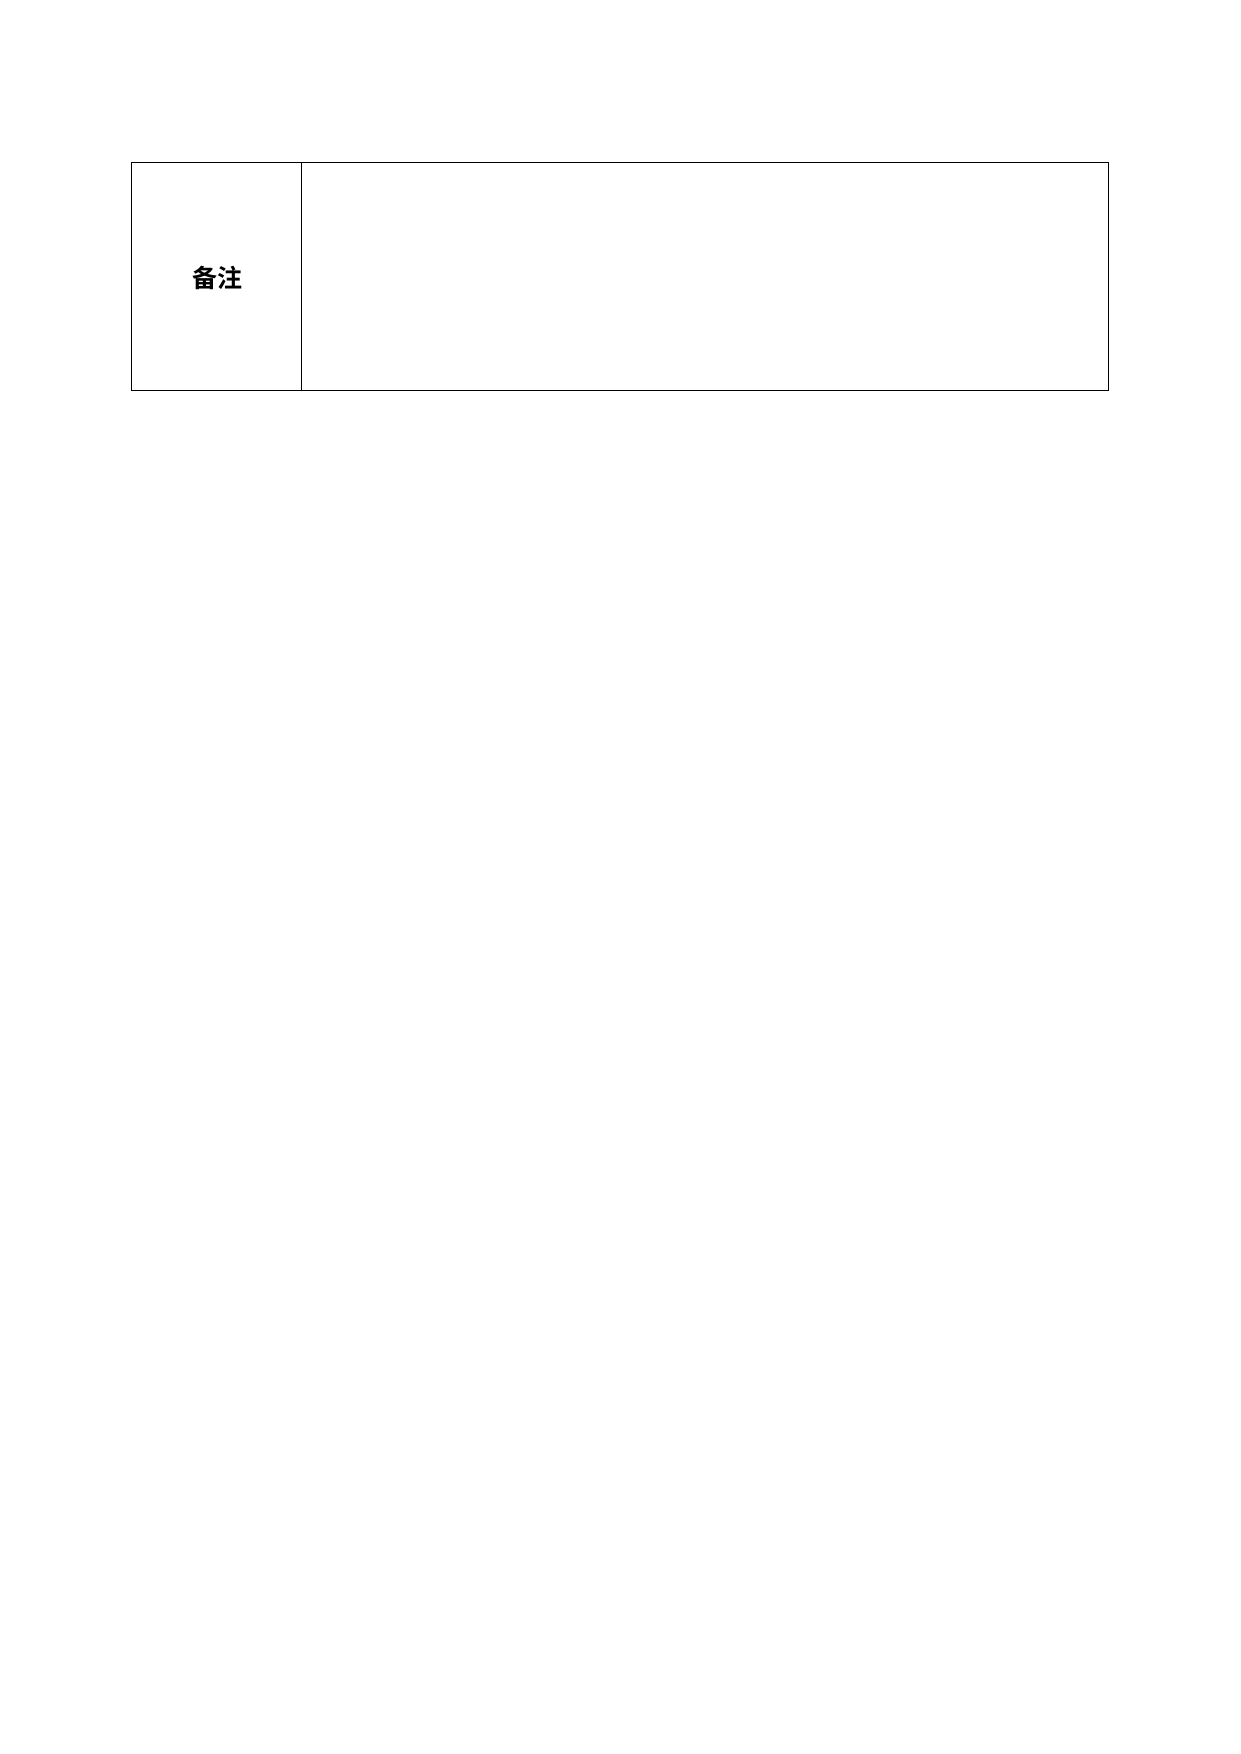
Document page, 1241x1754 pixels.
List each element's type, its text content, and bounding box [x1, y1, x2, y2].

table_cell [302, 163, 1108, 390]
table_cell 备注 [132, 163, 301, 390]
